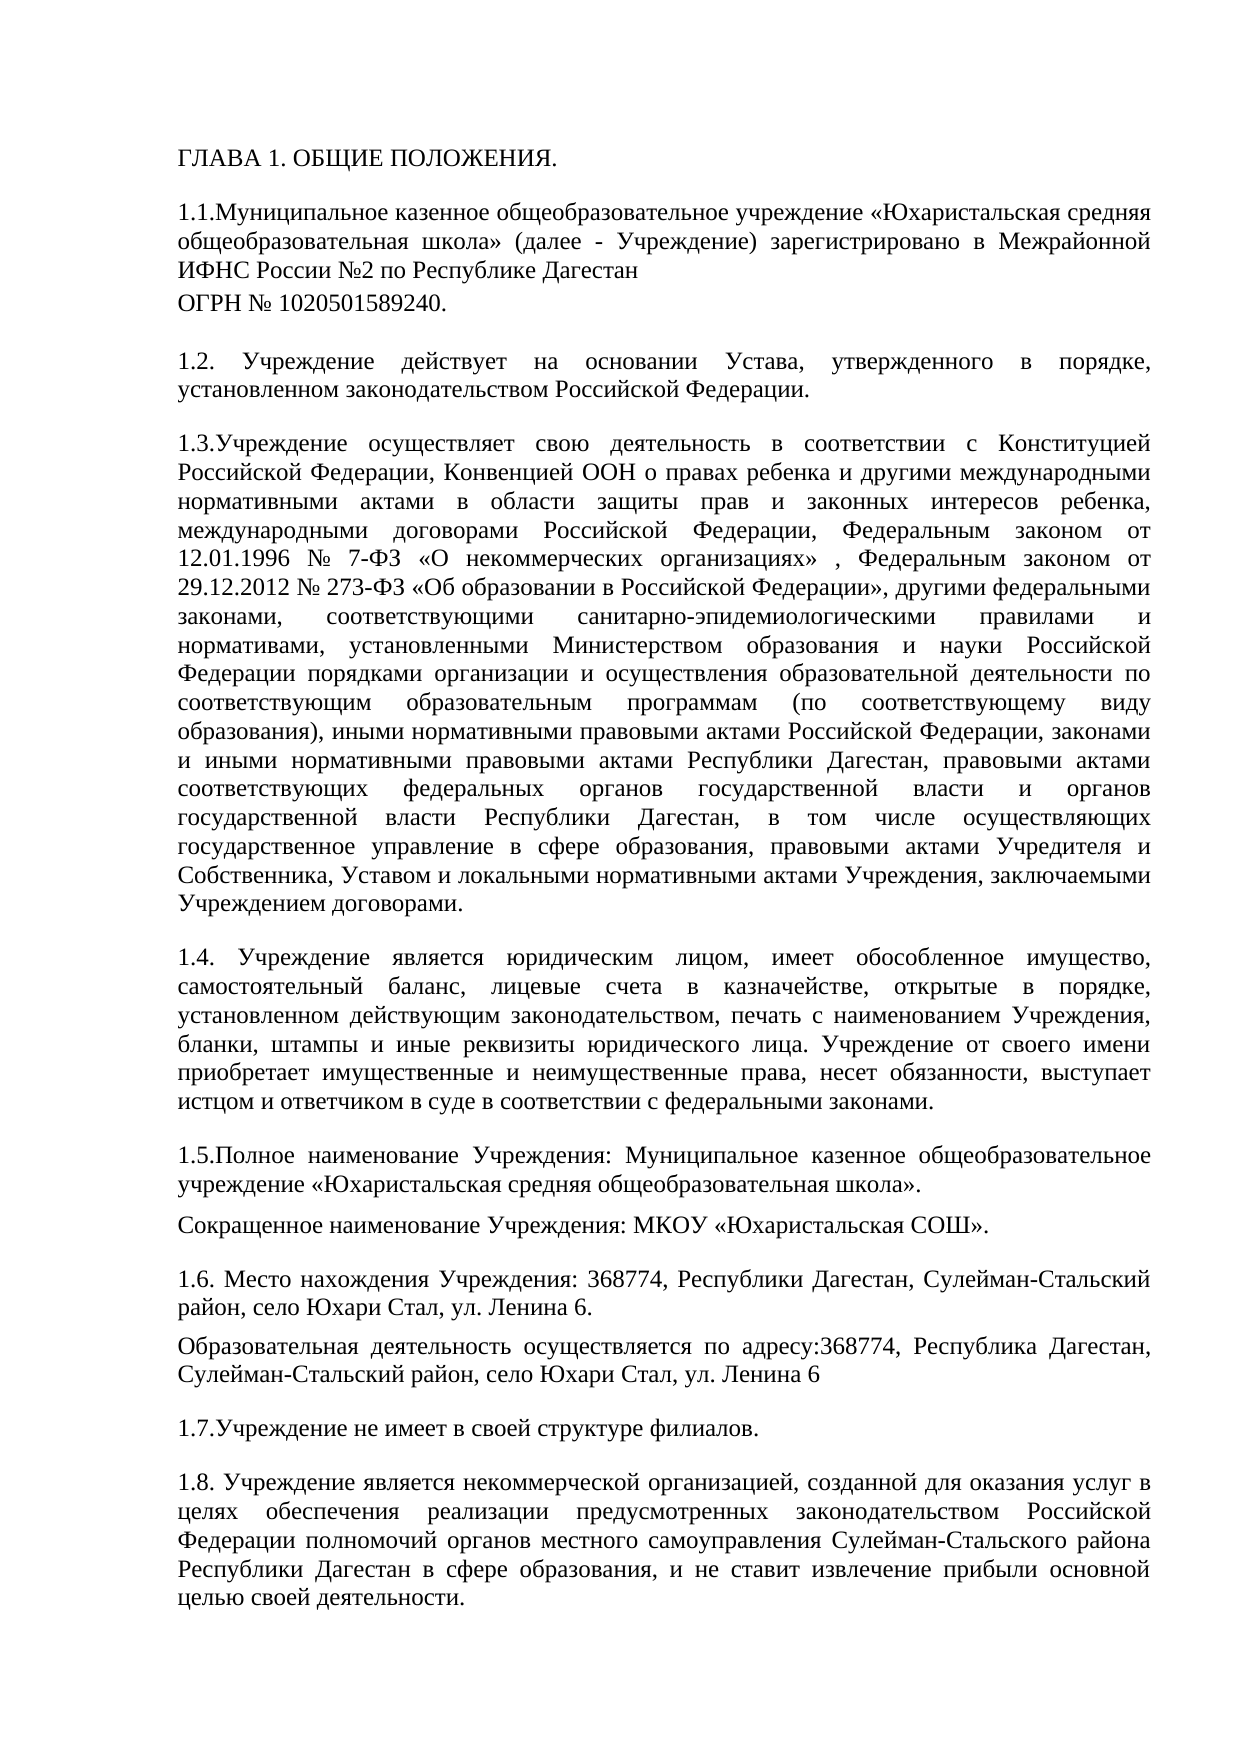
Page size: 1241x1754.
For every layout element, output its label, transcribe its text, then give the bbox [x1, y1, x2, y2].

text 1.1.Муниципальное казенное общеобразовательное учреждение «Юхаристальская средняя общеобразовательная школа» (далее - Учреждение) зарегистрировано в Межрайонной ИФНС России №2 по Республике Дагестан [177, 172, 1152, 283]
text 1.2. Учреждение действует на основании Устава, утвержденного в порядке, установленном законодательством Российской Федерации. [177, 346, 1152, 403]
text 1.3.Учреждение осуществляет свою деятельность в соответствии с Конституцией Российской Федерации, Конвенцией ООН о правах ребенка и другими международными нормативными актами в области защиты прав и законных интересов ребенка, международными договорами Российской Федерации, Федеральным законом от 12.01.1996 № 7-ФЗ «О некоммерческих организациях» , Федеральным законом от 29.12.2012 № 273-ФЗ «Об образовании в Российской Федерации», другими федеральными законами, соответствующими санитарно-эпидемиологическими правилами и нормативами, установленными Министерством образования и науки Российской Федерации порядками организации и осуществления образовательной деятельности по соответствующим образовательным программам (по соответствующему виду образования), иными нормативными правовыми актами Российской Федерации, законами и иными нормативными правовыми актами Республики Дагестан, правовыми актами соответствующих федеральных органов государственной власти и органов государственной власти Республики Дагестан, в том числе осуществляющих государственное управление в сфере образования, правовыми актами Учредителя и Собственника, Уставом и локальными нормативными актами Учреждения, заключаемыми Учреждением договорами. [177, 403, 1152, 917]
text 1.8. Учреждение является некоммерческой организацией, созданной для оказания услуг в целях обеспечения реализации предусмотренных законодательством Российской Федерации полномочий органов местного самоуправления Сулейман-Стальского района Республики Дагестан в сфере образования, и не ставит извлечение прибыли основной целью своей деятельности. [177, 1442, 1152, 1611]
text 1.4. Учреждение является юридическим лицом, имеет обособленное имущество, самостоятельный баланс, лицевые счета в казначействе, открытые в порядке, установленном действующим законодательством, печать с наименованием Учреждения, бланки, штампы и иные реквизиты юридического лица. Учреждение от своего имени приобретает имущественные и неимущественные права, несет обязанности, выступает истцом и ответчиком в суде в соответствии с федеральными законами. [177, 917, 1152, 1115]
text Сокращенное наименование Учреждения: МКОУ «Юхаристальская СОШ». [177, 1198, 1152, 1238]
text ОГРН № 1020501589240. [177, 283, 1152, 317]
text 1.5.Полное наименование Учреждения: Муниципальное казенное общеобразовательное учреждение «Юхаристальская средняя общеобразовательная школа». [177, 1115, 1152, 1198]
text ГЛАВА 1. ОБЩИЕ ПОЛОЖЕНИЯ. [177, 143, 1152, 172]
text 1.7.Учреждение не имеет в своей структуре филиалов. [177, 1388, 1152, 1442]
text Образовательная деятельность осуществляется по адресу:368774, Республика Дагестан, Сулейман-Стальский район, село Юхари Стал, ул. Ленина 6 [177, 1321, 1152, 1388]
text 1.6. Место нахождения Учреждения: 368774, Республики Дагестан, Сулейман-Стальский район, село Юхари Стал, ул. Ленина 6. [177, 1238, 1152, 1321]
